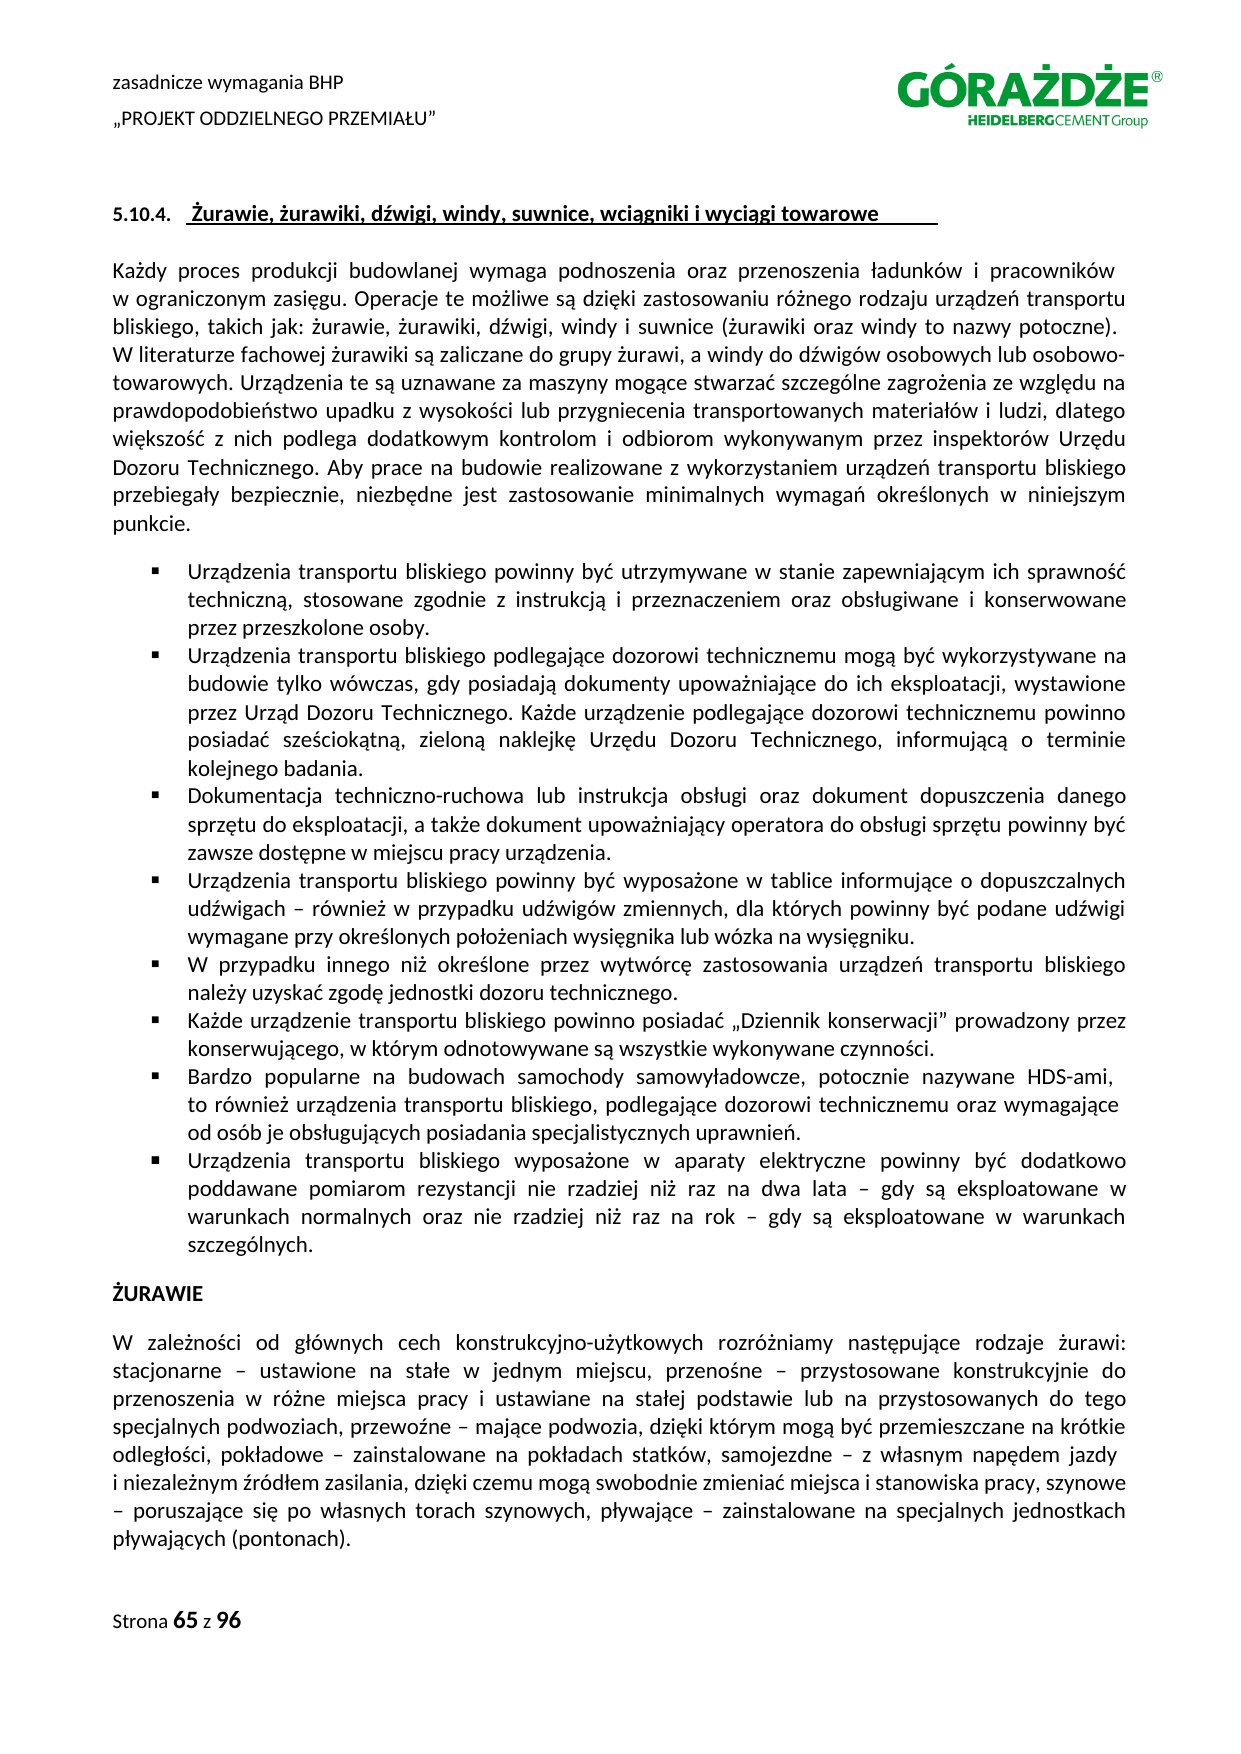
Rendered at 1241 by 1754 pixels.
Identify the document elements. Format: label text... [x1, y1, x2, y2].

list Dokumentacja techniczno-ruchowa lub instrukcja obsługi oraz dokument dopuszczenia danego sprzętu do eksploatacji, a także dokument upoważniający operatora do obsługi sprzętu powinny być zawsze dostępne w miejscu pracy urządzenia. [150, 782, 1128, 866]
list Urządzenia transportu bliskiego wyposażone w aparaty elektryczne powinny być dodatkowo poddawane pomiarom rezystancji nie rzadziej niż raz na dwa lata – gdy są eksploatowane w warunkach normalnych oraz nie rzadziej niż raz na rok – gdy są eksploatowane w warunkach szczególnych. [150, 1146, 1128, 1258]
subtitle Żurawie, żurawiki, dźwigi, windy, suwnice, wciągniki i wyciągi towarowe [112, 199, 1128, 227]
list W przypadku innego niż określone przez wytwórcę zastosowania urządzeń transportu bliskiego należy uzyskać zgodę jednostki dozoru technicznego. [150, 950, 1128, 1006]
text ŻURAWIE [112, 1279, 1128, 1307]
list Każde urządzenie transportu bliskiego powinno posiadać „Dziennik konserwacji” prowadzony przez konserwującego, w którym odnotowywane są wszystkie wykonywane czynności. [150, 1006, 1128, 1062]
picture [896, 62, 1163, 129]
list Urządzenia transportu bliskiego powinny być wyposażone w tablice informujące o dopuszczalnych udźwigach – również w przypadku udźwigów zmiennych, dla których powinny być podane udźwigi wymagane przy określonych położeniach wysięgnika lub wózka na wysięgniku. [150, 866, 1128, 950]
list Urządzenia transportu bliskiego podlegające dozorowi technicznemu mogą być wykorzystywane na budowie tylko wówczas, gdy posiadają dokumenty upoważniające do ich eksploatacji, wystawione przez Urząd Dozoru Technicznego. Każde urządzenie podlegające dozorowi technicznemu powinno posiadać sześciokątną, zieloną naklejkę Urzędu Dozoru Technicznego, informującą o terminie kolejnego badania. [150, 642, 1128, 782]
list Bardzo popularne na budowach samochody samowyładowcze, potocznie nazywane HDS-ami, to również urządzenia transportu bliskiego, podlegające dozorowi technicznemu oraz wymagające od osób je obsługujących posiadania specjalistycznych uprawnień. [150, 1062, 1128, 1146]
list Urządzenia transportu bliskiego powinny być utrzymywane w stanie zapewniającym ich sprawność techniczną, stosowane zgodnie z instrukcją i przeznaczeniem oraz obsługiwane i konserwowane przez przeszkolone osoby. [150, 557, 1128, 642]
text Każdy proces produkcji budowlanej wymaga podnoszenia oraz przenoszenia ładunków i pracowników w ograniczonym zasięgu. Operacje te możliwe są dzięki zastosowaniu różnego rodzaju urządzeń transportu bliskiego, takich jak: żurawie, żurawiki, dźwigi, windy i suwnice (żurawiki oraz windy to nazwy potoczne). W literaturze fachowej żurawiki są zaliczane do grupy żurawi, a windy do dźwigów osobowych lub osobowo-towarowych. Urządzenia te są uznawane za maszyny mogące stwarzać szczególne zagrożenia ze względu na prawdopodobieństwo upadku z wysokości lub przygniecenia transportowanych materiałów i ludzi, dlatego większość z nich podlega dodatkowym kontrolom i odbiorom wykonywanym przez inspektorów Urzędu Dozoru Technicznego. Aby prace na budowie realizowane z wykorzystaniem urządzeń transportu bliskiego przebiegały bezpiecznie, niezbędne jest zastosowanie minimalnych wymagań określonych w niniejszym punkcie. [112, 256, 1128, 537]
text W zależności od głównych cech konstrukcyjno-użytkowych rozróżniamy następujące rodzaje żurawi: stacjonarne – ustawione na stałe w jednym miejscu, przenośne – przystosowane konstrukcyjnie do przenoszenia w różne miejsca pracy i ustawiane na stałej podstawie lub na przystosowanych do tego specjalnych podwoziach, przewoźne – mające podwozia, dzięki którym mogą być przemieszczane na krótkie odległości, pokładowe – zainstalowane na pokładach statków, samojezdne – z własnym napędem jazdy i niezależnym źródłem zasilania, dzięki czemu mogą swobodnie zmieniać miejsca i stanowiska pracy, szynowe – poruszające się po własnych torach szynowych, pływające – zainstalowane na specjalnych jednostkach pływających (pontonach). [112, 1328, 1128, 1552]
